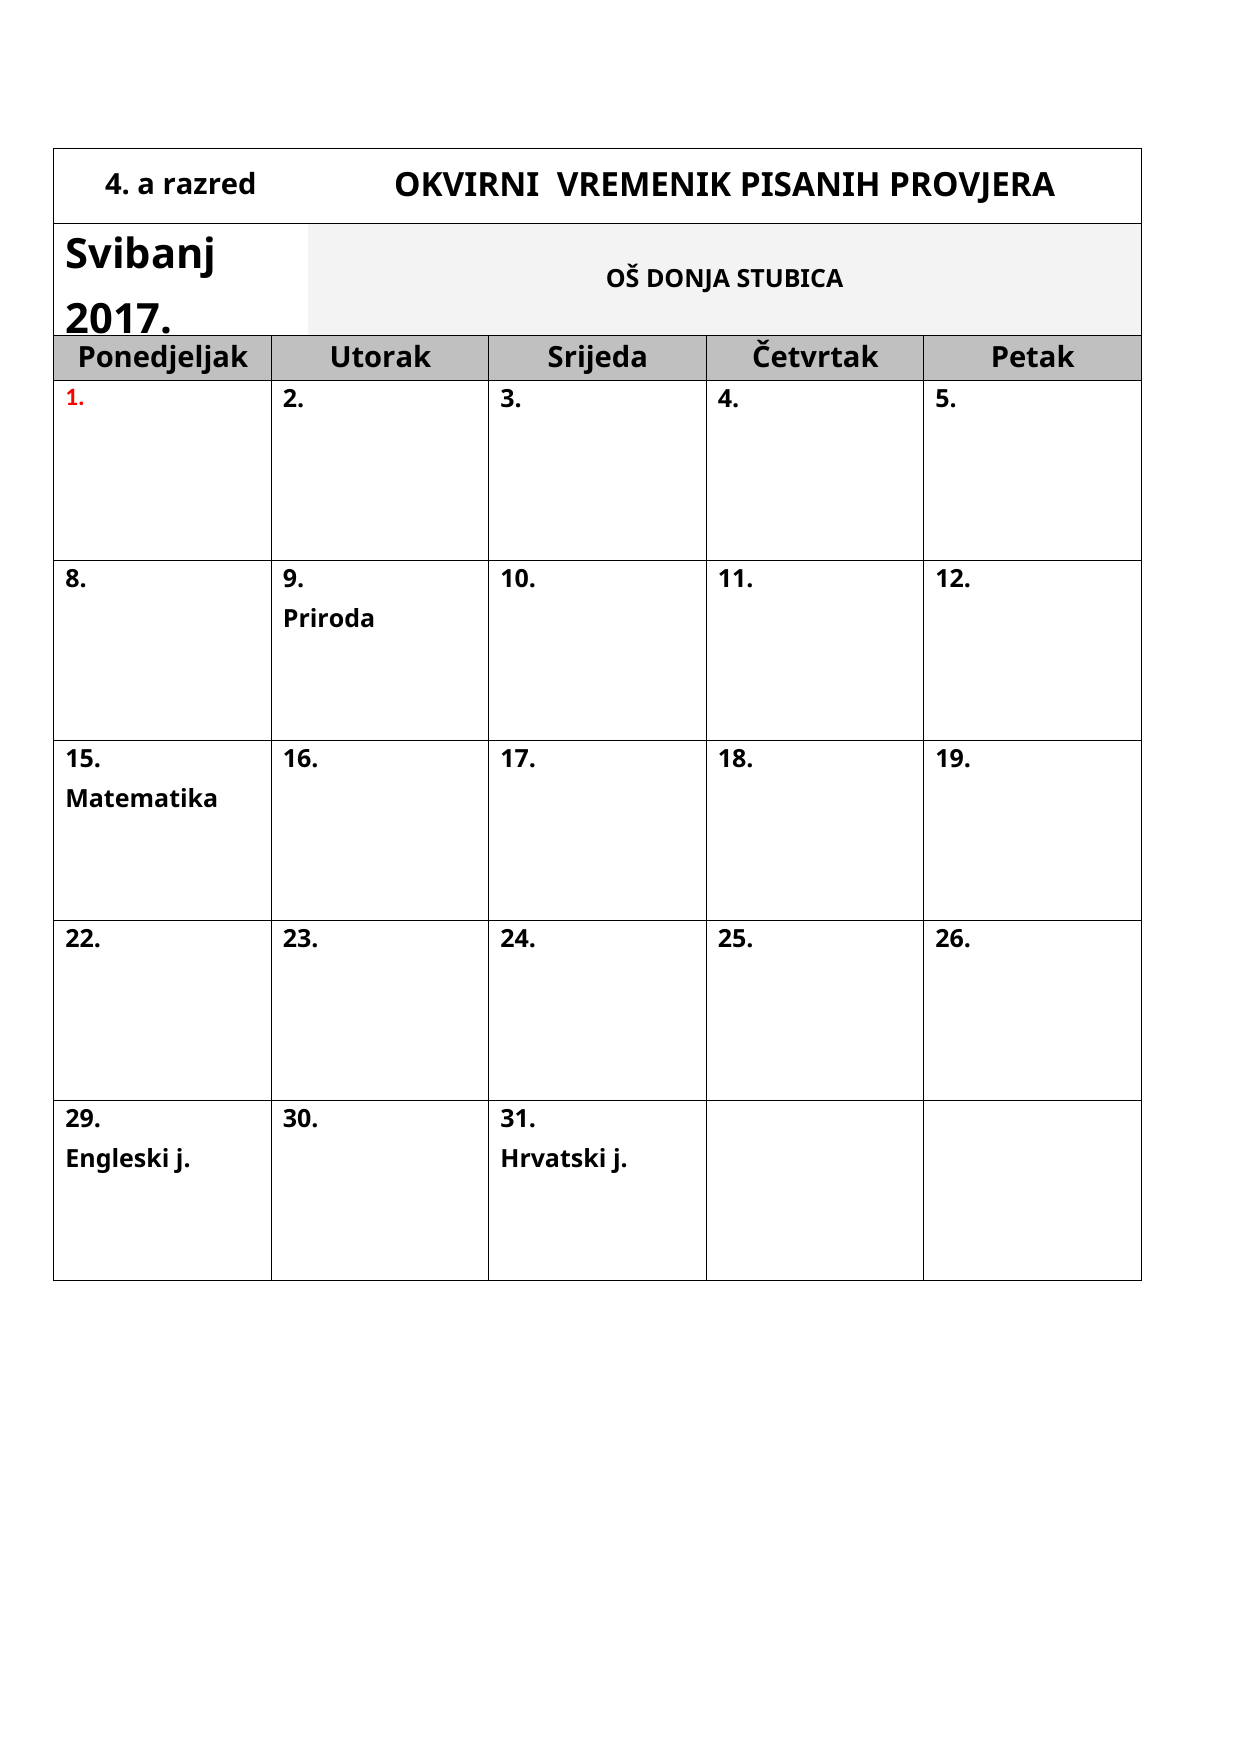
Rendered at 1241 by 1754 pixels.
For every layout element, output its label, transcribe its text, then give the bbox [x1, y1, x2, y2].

table_header 4. a razred [54, 149, 308, 223]
table_cell [707, 1101, 923, 1280]
table_cell 12. [924, 561, 1141, 740]
table_cell [924, 1101, 1141, 1280]
table_cell 22. [54, 921, 271, 1100]
table_cell Četvrtak [707, 336, 923, 380]
table_cell 1. [54, 381, 271, 560]
table_cell 2. [272, 381, 488, 560]
table_cell 24. [489, 921, 706, 1100]
table_cell 11. [707, 561, 923, 740]
table_cell 31. Hrvatski j. [489, 1101, 706, 1280]
table_cell Srijeda [489, 336, 706, 380]
table_cell 26. [924, 921, 1141, 1100]
table_cell 9. Priroda [272, 561, 488, 740]
table_cell 17. [489, 741, 706, 920]
table_cell 15. Matematika [54, 741, 271, 920]
table_cell Svibanj 2017. [54, 224, 308, 335]
table_cell 30. [272, 1101, 488, 1280]
table_cell 19. [924, 741, 1141, 920]
table_cell 29. Engleski j. [54, 1101, 271, 1280]
table_cell 4. [707, 381, 923, 560]
table_cell 23. [272, 921, 488, 1100]
table_cell 10. [489, 561, 706, 740]
table_cell 5. [924, 381, 1141, 560]
table_cell 3. [489, 381, 706, 560]
table_cell Utorak [272, 336, 488, 380]
table_header OKVIRNI VREMENIK PISANIH PROVJERA [308, 149, 1141, 223]
table_cell Petak [924, 336, 1141, 380]
table_cell 16. [272, 741, 488, 920]
table_cell 18. [707, 741, 923, 920]
table_cell OŠ DONJA STUBICA [308, 224, 1141, 335]
table_cell Ponedjeljak [54, 336, 271, 380]
table_cell 25. [707, 921, 923, 1100]
table_cell 8. [54, 561, 271, 740]
